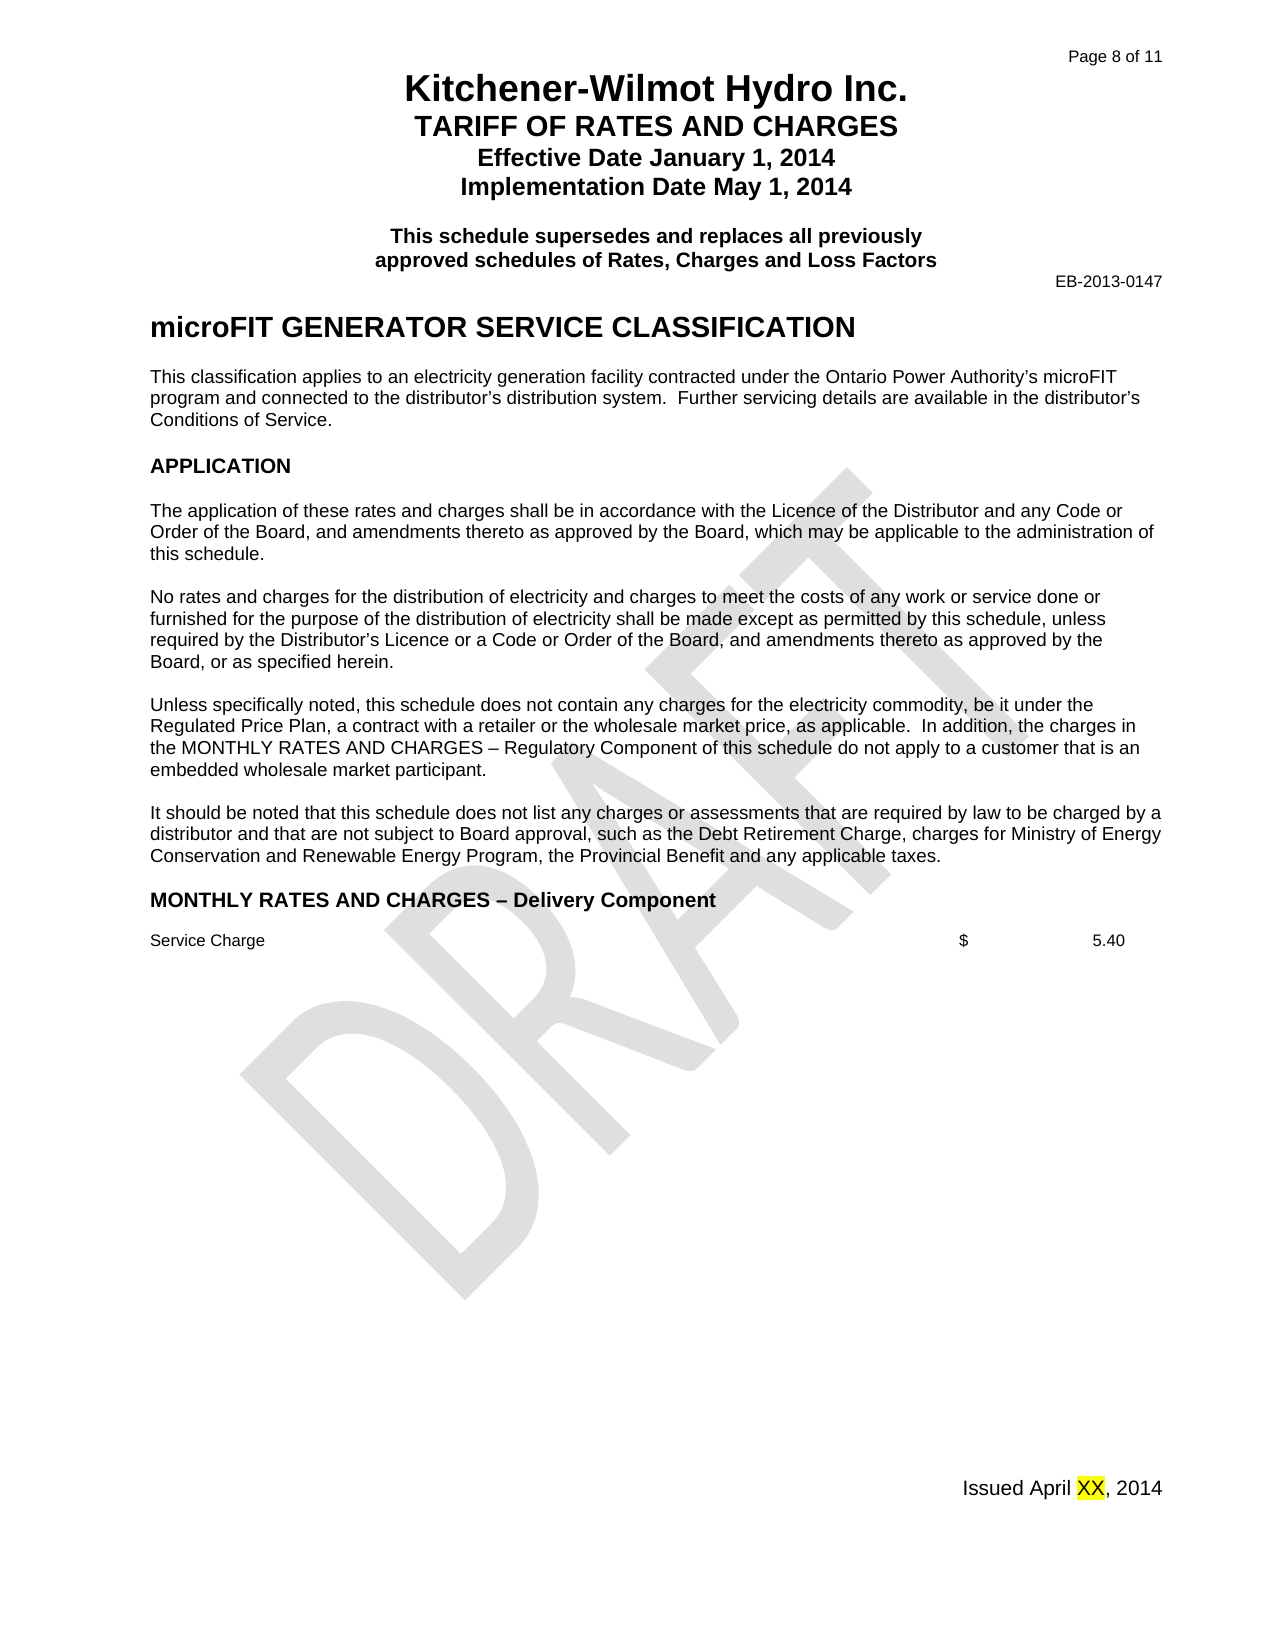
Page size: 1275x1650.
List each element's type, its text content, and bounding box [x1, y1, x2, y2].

text This classification applies to an electricity generation facility contracted under the Ontario Power Authority’s microFIT program and connected to the distributor’s distribution system. Further servicing details are available in the distributor’s Conditions of Service. [150, 366, 1162, 430]
text MONTHLY RATES AND CHARGES – Delivery Component [150, 888, 1162, 912]
text Unless specifically noted, this schedule does not contain any charges for the electricity commodity, be it under the Regulated Price Plan, a contract with a retailer or the wholesale market price, as applicable. In addition, the charges in the MONTHLY RATES AND CHARGES – Regulatory Component of this schedule do not apply to a customer that is an embedded wholesale market participant. [150, 694, 1162, 780]
text It should be noted that this schedule does not list any charges or assessments that are required by law to be charged by a distributor and that are not subject to Board approval, such as the Debt Retirement Charge, charges for Ministry of Energy Conservation and Renewable Energy Program, the Provincial Benefit and any applicable taxes. [150, 802, 1162, 866]
text microFIT GENERATOR SERVICE CLASSIFICATION [150, 310, 1162, 344]
text No rates and charges for the distribution of electricity and charges to meet the costs of any work or service done or furnished for the purpose of the distribution of electricity shall be made except as permitted by this schedule, unless required by the Distributor’s Licence or a Code or Order of the Board, and amendments thereto as approved by the Board, or as specified herein. [150, 586, 1162, 672]
text Service Charge $ 5.40 [150, 931, 1162, 950]
text APPLICATION [150, 454, 1162, 478]
text The application of these rates and charges shall be in accordance with the Licence of the Distributor and any Code or Order of the Board, and amendments thereto as approved by the Board, which may be applicable to the administration of this schedule. [150, 500, 1162, 564]
